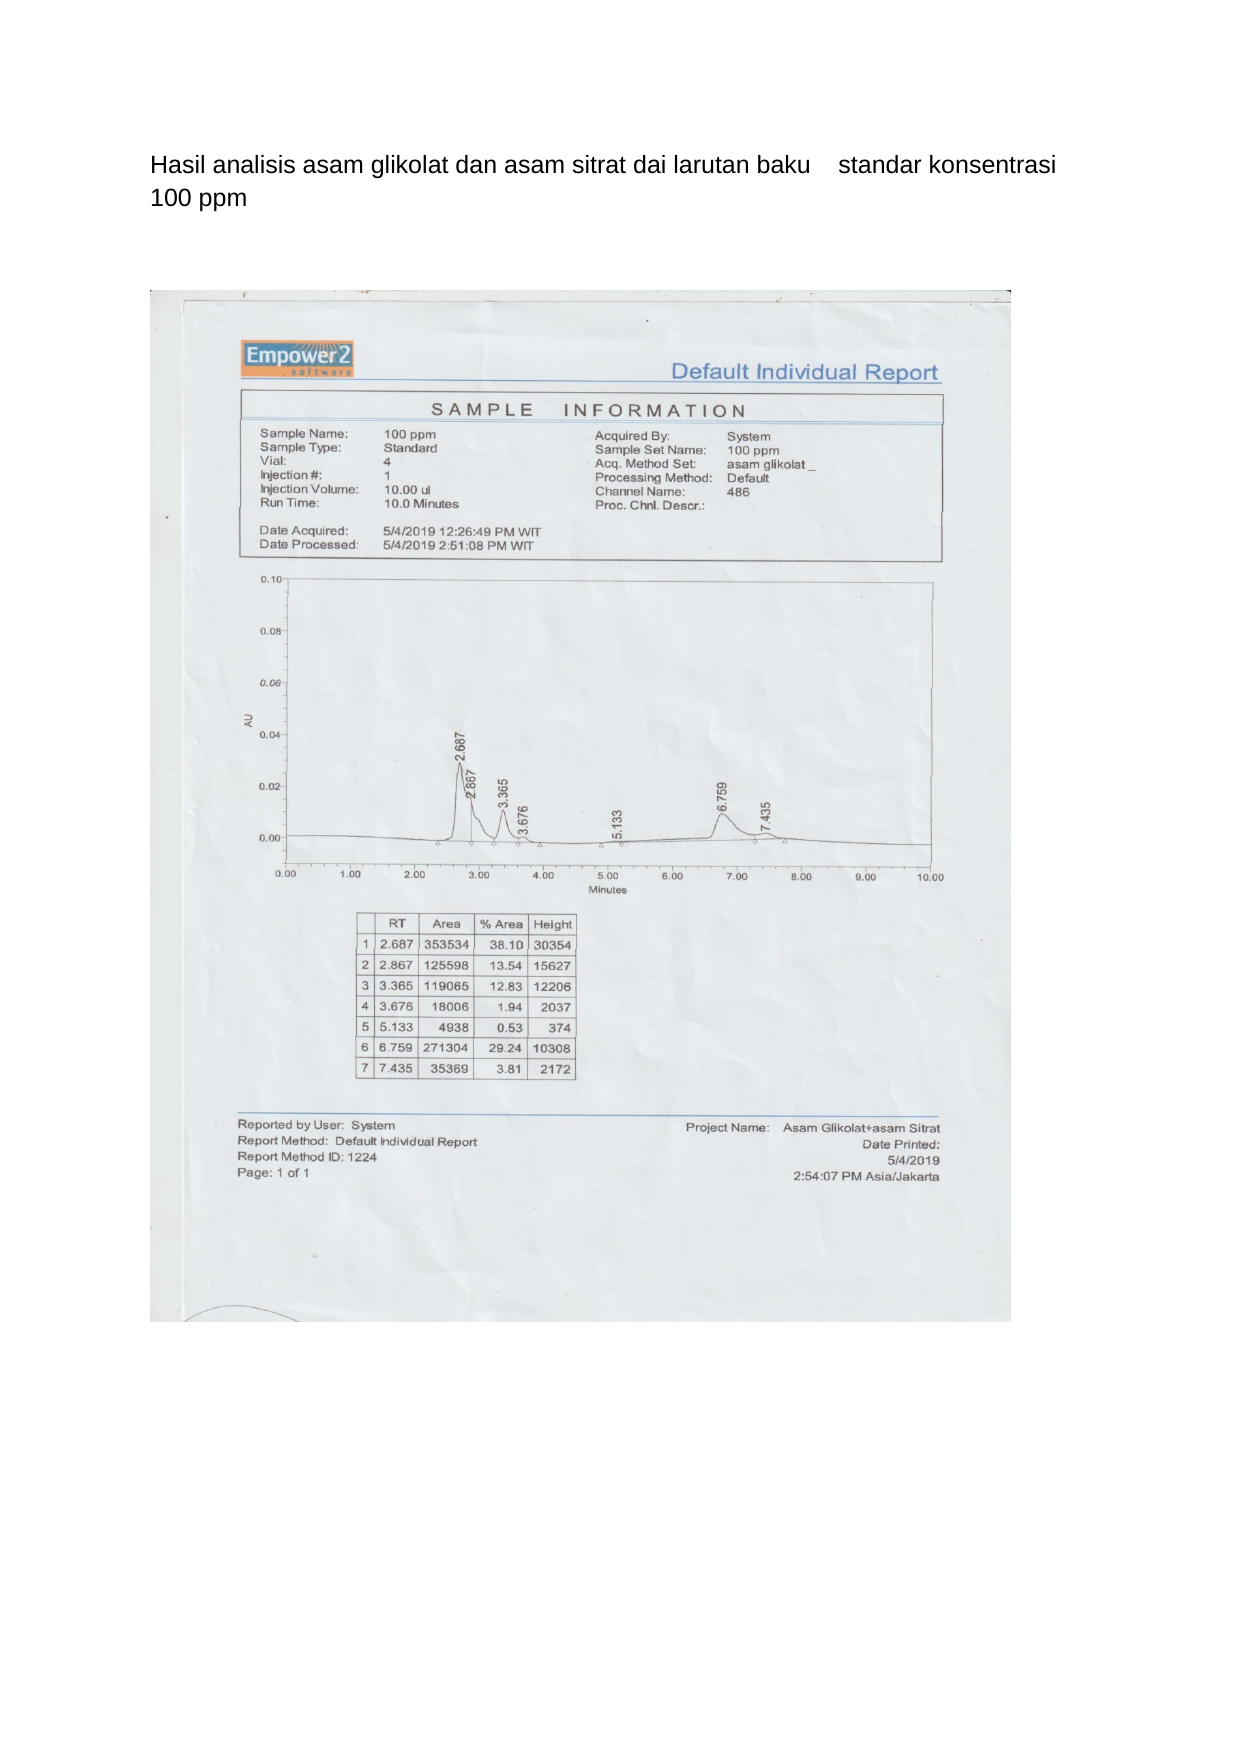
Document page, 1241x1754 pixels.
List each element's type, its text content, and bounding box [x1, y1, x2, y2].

text Hasil analisis asam glikolat dan asam sitrat dai larutan baku standar konsentrasi 100 ppm [150, 150, 1090, 212]
picture [150, 290, 1012, 1322]
